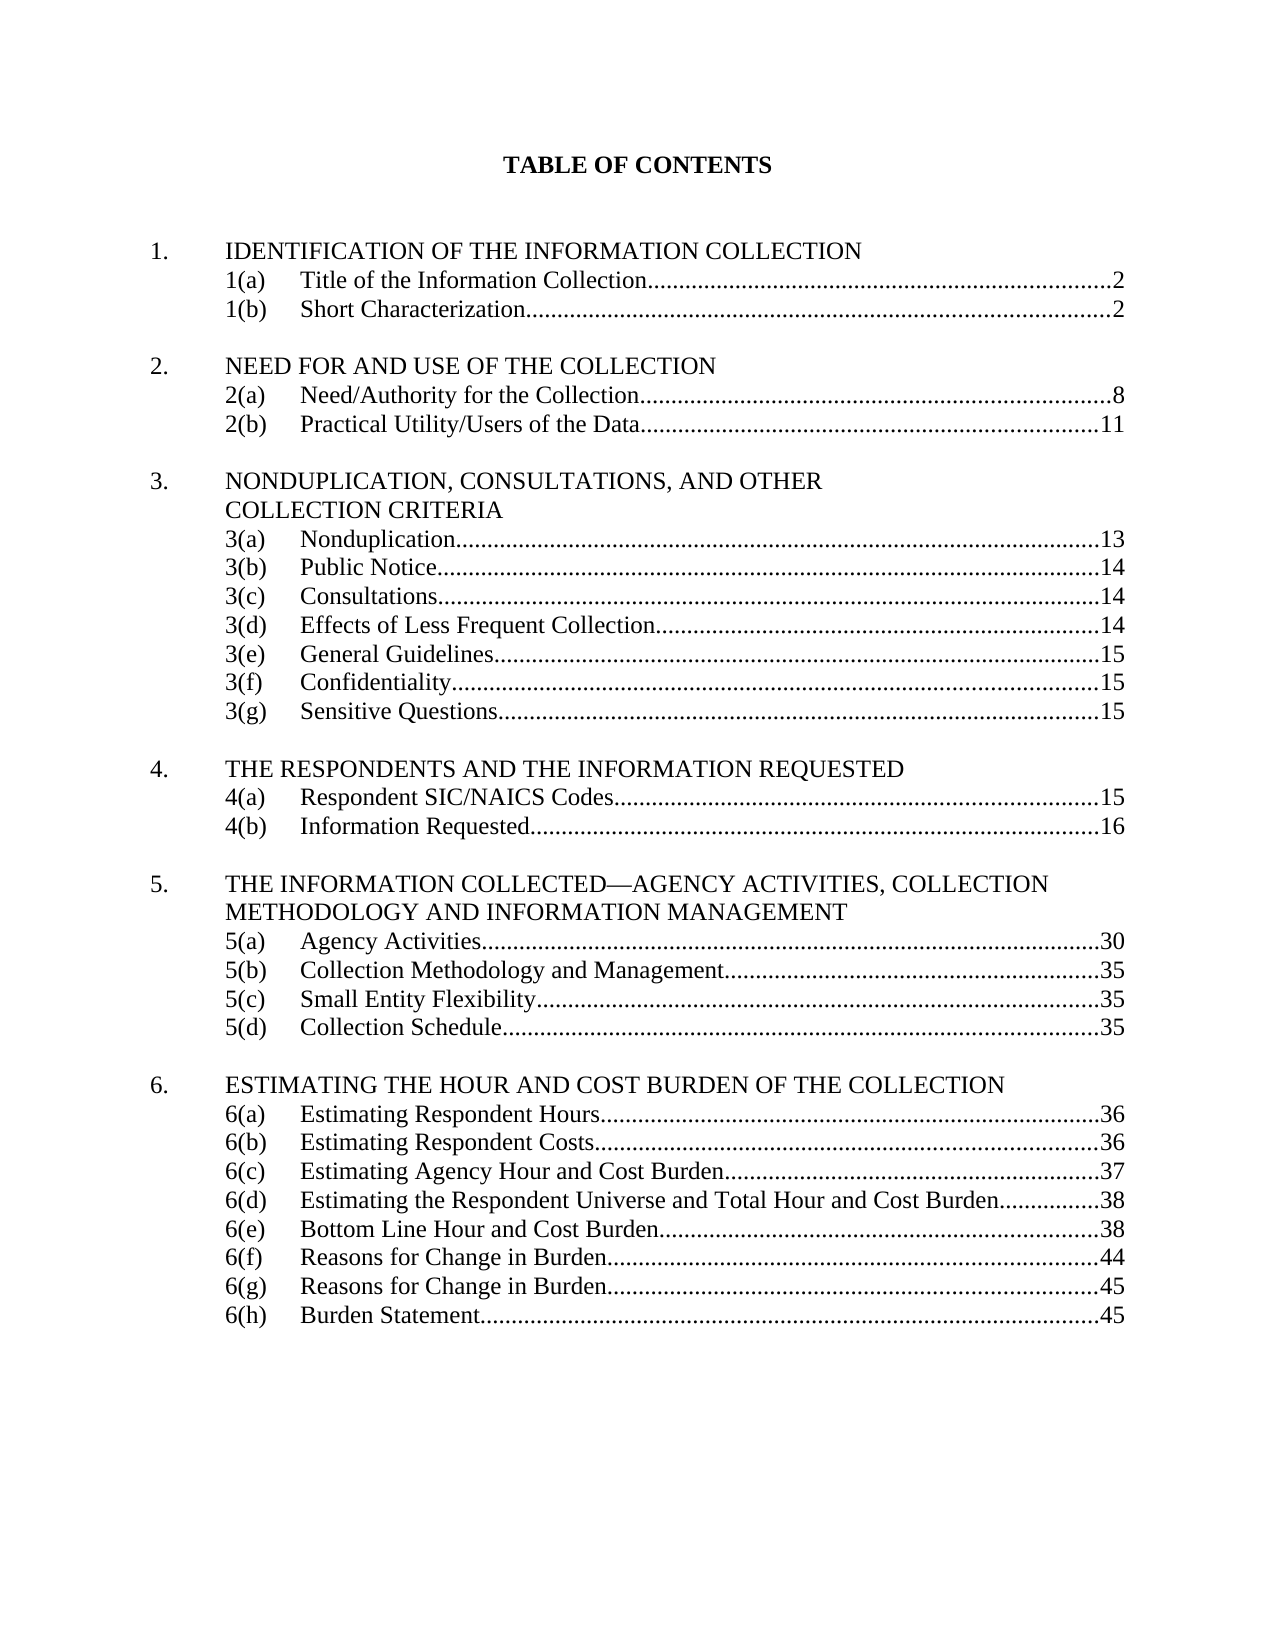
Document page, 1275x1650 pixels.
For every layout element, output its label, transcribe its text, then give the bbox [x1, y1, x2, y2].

text 3(c) Consultations 14 [150, 581, 1125, 610]
text 6(c) Estimating Agency Hour and Cost Burden 37 [150, 1156, 1125, 1185]
text 6(f) Reasons for Change in Burden 44 [150, 1242, 1125, 1271]
text 4(a) Respondent SIC/NAICS Codes 15 [150, 782, 1125, 811]
text 2(a) Need/Authority for the Collection 8 [150, 380, 1125, 409]
text 5. THE INFORMATION COLLECTED—AGENCY ACTIVITIES, COLLECTION [150, 869, 1125, 897]
text 6. ESTIMATING THE HOUR AND COST BURDEN OF THE COLLECTION [150, 1070, 1125, 1099]
text 1(a) Title of the Information Collection 2 [150, 265, 1125, 294]
text 3(f) Confidentiality 15 [150, 667, 1125, 696]
text METHODOLOGY AND INFORMATION MANAGEMENT [150, 897, 1125, 926]
text 3(b) Public Notice 14 [150, 552, 1125, 581]
text 2. NEED FOR AND USE OF THE COLLECTION [150, 351, 1125, 380]
text 5(b) Collection Methodology and Management 35 [150, 955, 1125, 984]
text 5(d) Collection Schedule 35 [150, 1012, 1125, 1041]
text 3(g) Sensitive Questions 15 [150, 696, 1125, 725]
text 1. IDENTIFICATION OF THE INFORMATION COLLECTION [150, 236, 1125, 265]
text 3(d) Effects of Less Frequent Collection 14 [150, 610, 1125, 639]
text 3(e) General Guidelines 15 [150, 639, 1125, 667]
text 4. THE RESPONDENTS AND THE INFORMATION REQUESTED [150, 754, 1125, 782]
text TABLE OF CONTENTS [150, 150, 1125, 179]
text 6(b) Estimating Respondent Costs 36 [150, 1127, 1125, 1156]
text 5(c) Small Entity Flexibility 35 [150, 984, 1125, 1012]
text 3. NONDUPLICATION, CONSULTATIONS, AND OTHER [150, 466, 1125, 495]
text 1(b) Short Characterization 2 [150, 294, 1125, 322]
text 3(a) Nonduplication 13 [150, 524, 1125, 552]
text 6(e) Bottom Line Hour and Cost Burden 38 [150, 1214, 1125, 1242]
text 6(g) Reasons for Change in Burden 45 [150, 1271, 1125, 1300]
text 4(b) Information Requested 16 [150, 811, 1125, 840]
text 6(d) Estimating the Respondent Universe and Total Hour and Cost Burden 38 [225, 1185, 1125, 1214]
text 5(a) Agency Activities 30 [150, 926, 1125, 955]
text 6(h) Burden Statement 45 [150, 1300, 1125, 1329]
text 6(a) Estimating Respondent Hours 36 [150, 1099, 1125, 1127]
text 2(b) Practical Utility/Users of the Data 11 [150, 409, 1125, 437]
text COLLECTION CRITERIA [225, 495, 1125, 524]
